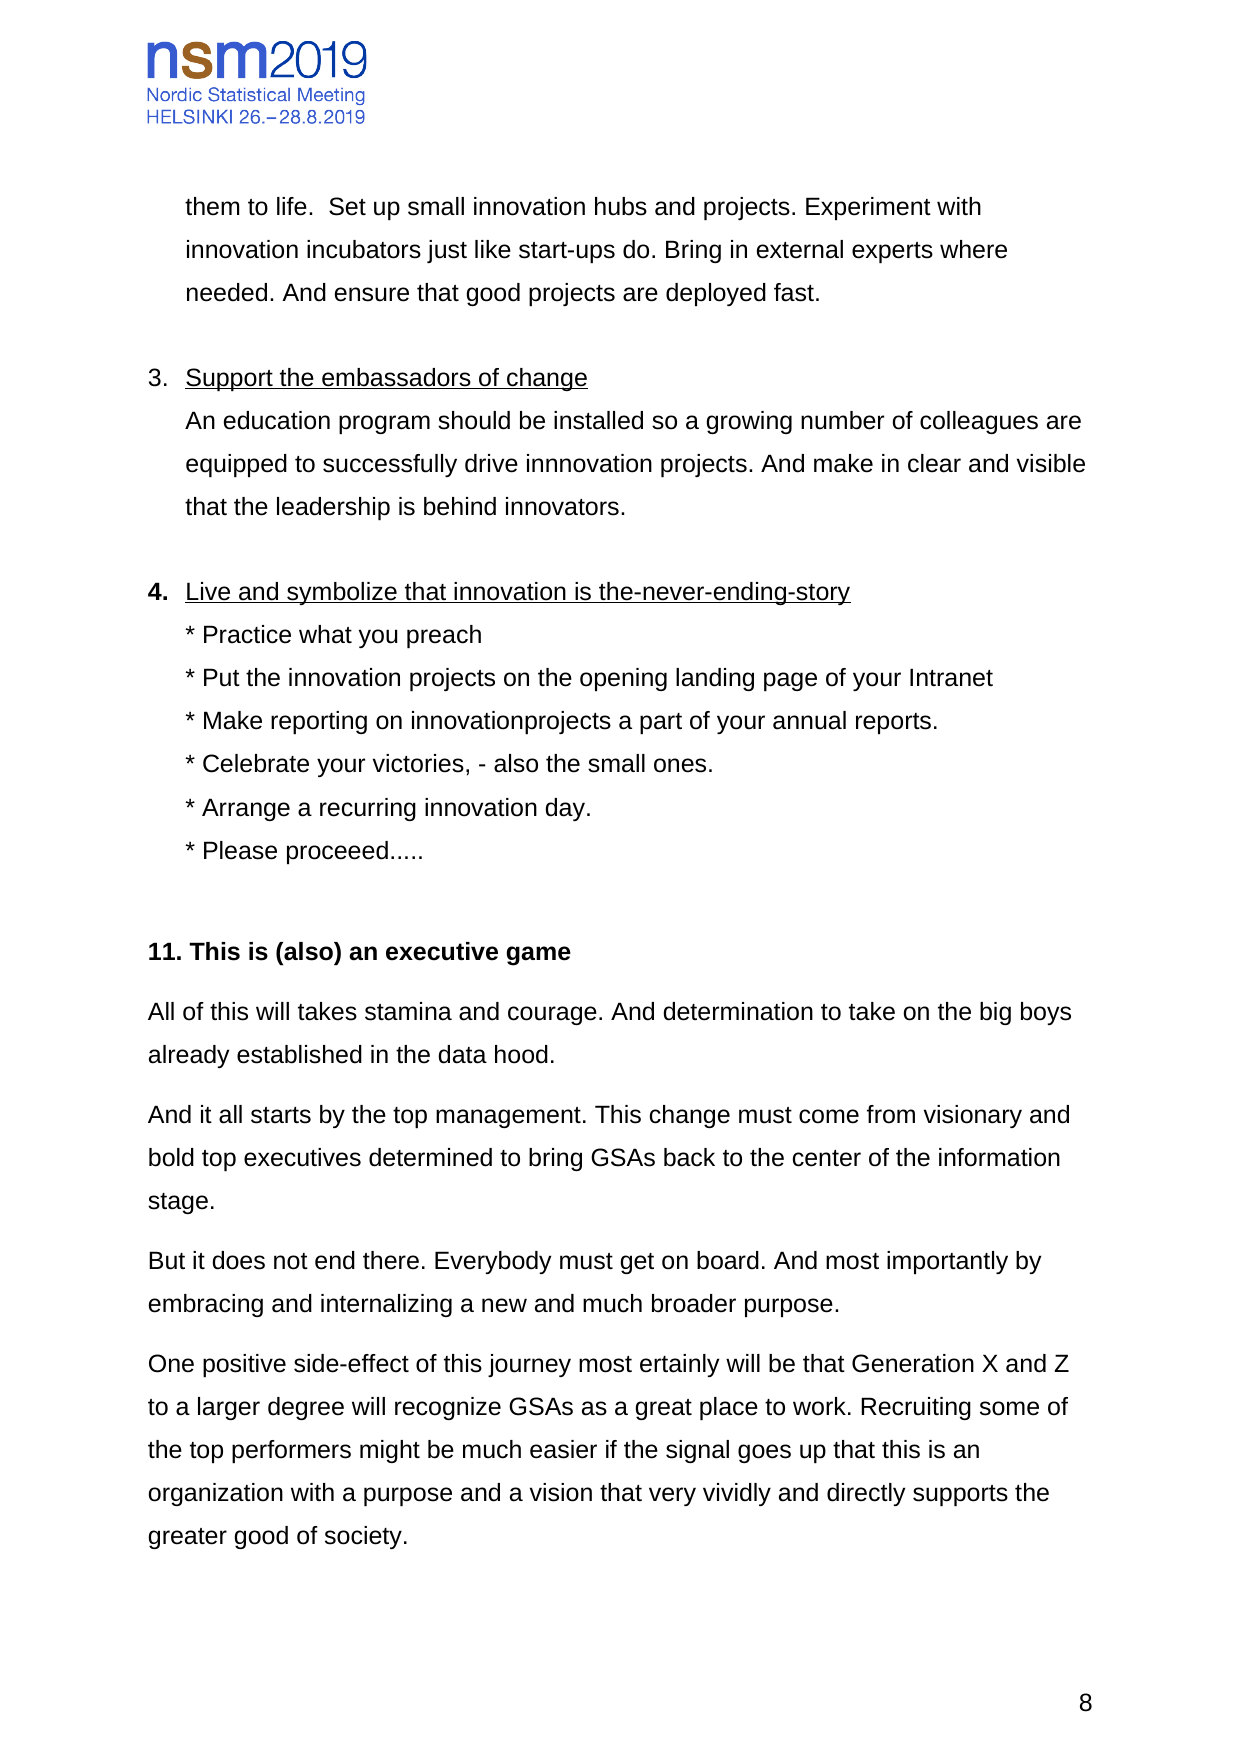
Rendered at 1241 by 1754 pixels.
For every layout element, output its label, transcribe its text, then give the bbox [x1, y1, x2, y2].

text All of this will takes stamina and courage. And determination to take on the big boys already established in the data hood. [148, 997, 1093, 1069]
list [148, 192, 1093, 349]
list Support the embassadors of change An education program should be installed so a growing number of colleagues are equipped to successfully drive innnovation projects. And make in clear and visible that the leadership is behind innovators. [148, 363, 1093, 563]
text 11. This is (also) an executive game [148, 937, 1093, 966]
picture [147, 41, 367, 124]
text And it all starts by the top management. This change must come from visionary and bold top executives determined to bring GSAs back to the center of the information stage. [148, 1100, 1093, 1215]
text One positive side-effect of this journey most ertainly will be that Generation X and Z to a larger degree will recognize GSAs as a great place to work. Recruiting some of the top performers might be much easier if the signal goes up that this is an organization with a purpose and a vision that very vividly and directly supports the greater good of society. [148, 1349, 1093, 1550]
text But it does not end there. Everybody must get on board. And most importantly by embracing and internalizing a new and much broader purpose. [148, 1246, 1093, 1318]
list Live and symbolize that innovation is the-never-ending-story * Practice what you preach * Put the innovation projects on the opening landing page of your Intranet * Make reporting on innovationprojects a part of your annual reports. * Celebrate your victories, - also the small ones. * Arrange a recurring innovation day. * Please proceeed..... [148, 577, 1093, 906]
